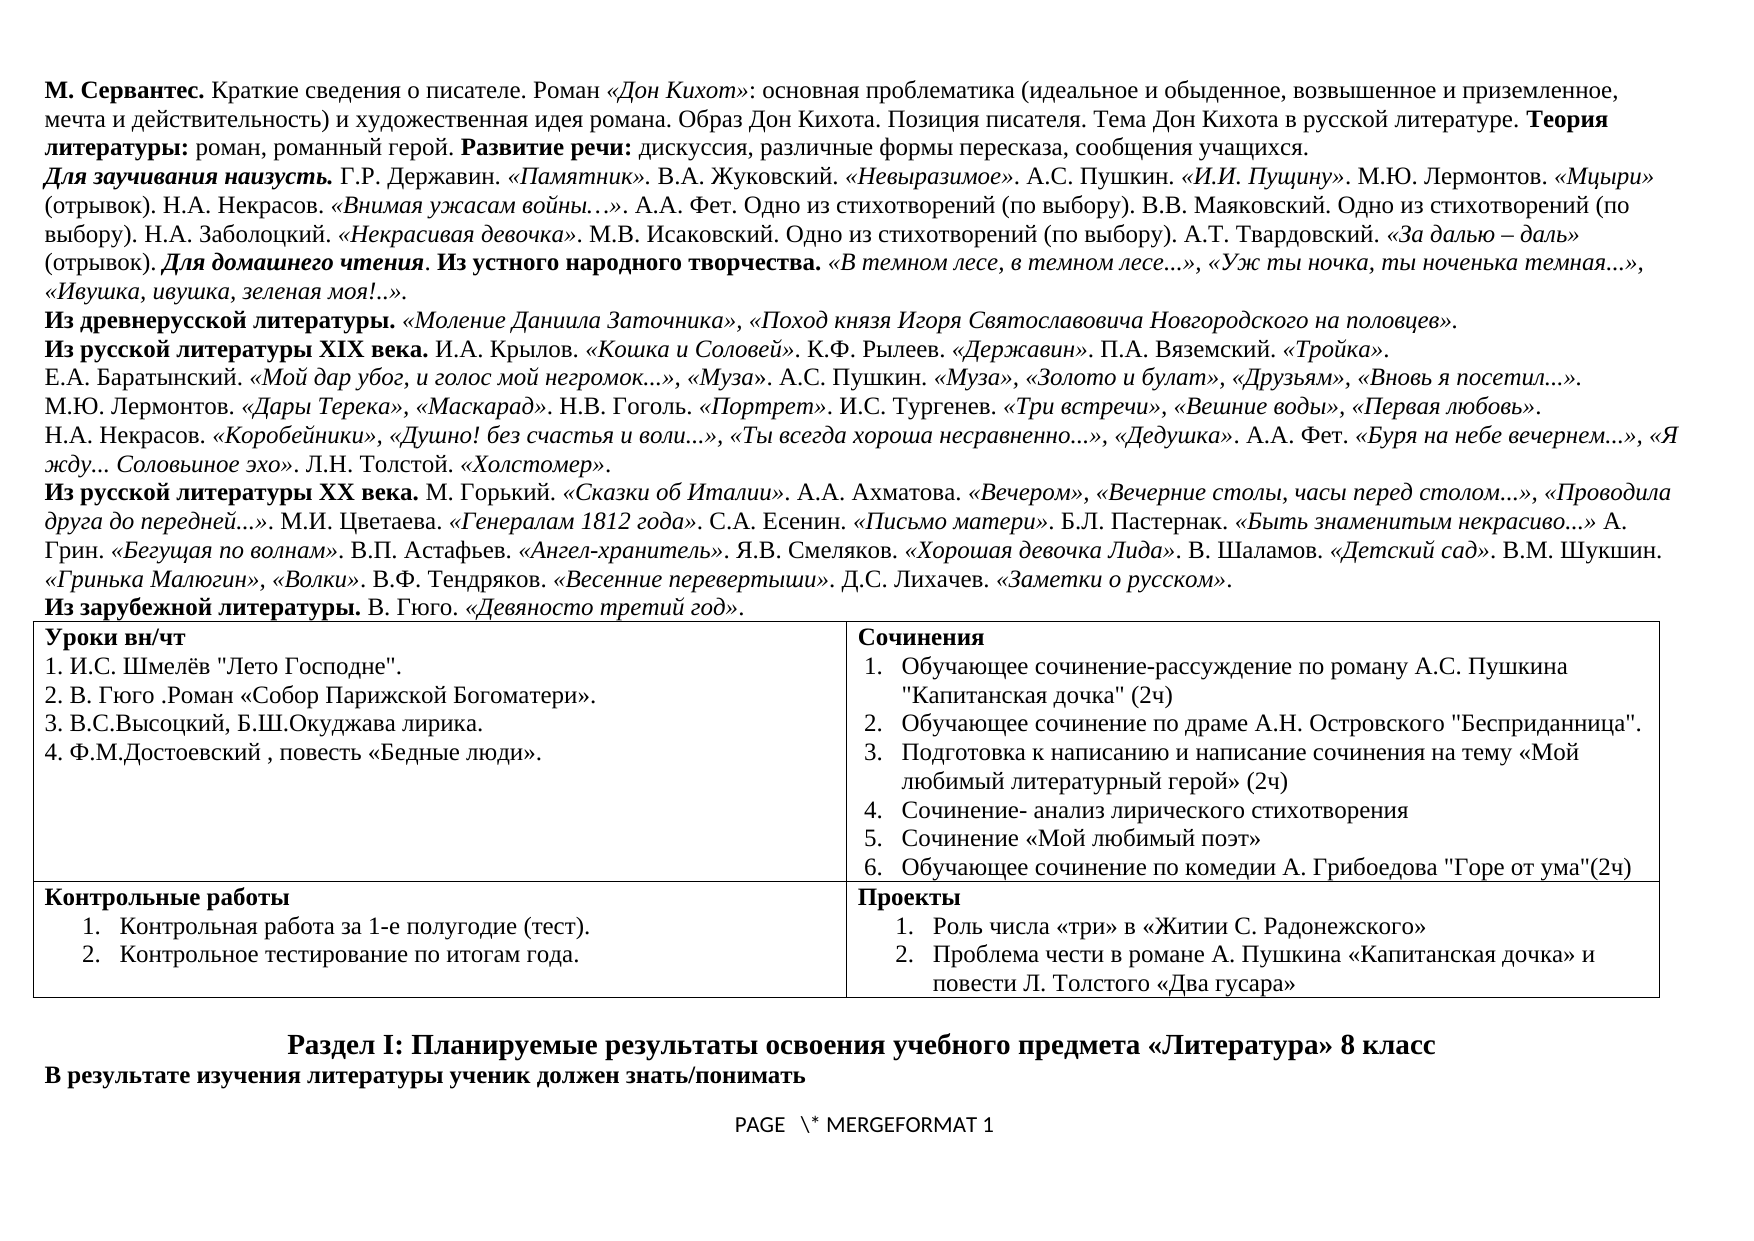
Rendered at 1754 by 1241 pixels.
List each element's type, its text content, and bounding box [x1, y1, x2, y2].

text В результате изучения литературы ученик должен знать/понимать [44, 1060, 1679, 1089]
table_cell Контрольные работы Контрольная работа за 1-е полугодие (тест). Контрольное тестирование по итогам года. [34, 882, 846, 997]
text Е.А. Баратынский. «Мой дар убог, и голос мой негромок...», «Муза». А.С. Пушкин. «Муза», «Золото и булат», «Друзьям», «Вновь я посетил...». [44, 362, 1679, 391]
text Н.А. Некрасов. «Коробейники», «Душно! без счастья и воли...», «Ты всегда хороша несравненно...», «Дедушка». А.А. Фет. «Буря на небе вечернем...», «Я жду... Соловьиное эхо». Л.Н. Толстой. «Холстомер». [44, 420, 1679, 477]
text М.Ю. Лермонтов. «Дары Терека», «Маскарад». Н.В. Гоголь. «Портрет». И.С. Тургенев. «Три встречи», «Вешние воды», «Первая любовь». [44, 391, 1679, 420]
text Из древнерусской литературы. «Моление Даниила Заточника», «Поход князя Игоря Святославовича Новгородского на половцев». [44, 305, 1679, 334]
text Из русской литературы ХХ века. М. Горький. «Сказки об Италии». А.А. Ахматова. «Вечером», «Вечерние столы, часы перед столом...», «Проводила друга до передней...». М.И. Цветаева. «Генералам 1812 года». С.А. Есенин. «Письмо матери». Б.Л. Пастернак. «Быть знаменитым некрасиво...» А. Грин. «Бегущая по волнам». В.П. Астафьев. «Ангел-хранитель». Я.В. Смеляков. «Хорошая девочка Лида». В. Шаламов. «Детский сад». В.М. Шукшин. «Гринька Малюгин», «Волки». В.Ф. Тендряков. «Весенние перевертыши». Д.С. Лихачев. «Заметки о русском». [44, 477, 1679, 592]
text Из зарубежной литературы. В. Гюго. «Девяносто третий год». [44, 592, 1679, 621]
text Для заучивания наизусть. Г.Р. Державин. «Памятник». В.А. Жуковский. «Невыразимое». А.С. Пушкин. «И.И. Пущину». М.Ю. Лермонтов. «Мцыри» (отрывок). Н.А. Некрасов. «Внимая ужасам войны…». А.А. Фет. Одно из стихотворений (по выбору). В.В. Маяковский. Одно из стихотворений (по выбору). Н.А. Заболоцкий. «Некрасивая девочка». М.В. Исаковский. Одно из стихотворений (по выбору). А.Т. Твардовский. «За далью – даль» (отрывок). Для домашнего чтения. Из устного народного творчества. «В темном лесе, в темном лесе...», «Уж ты ночка, ты ноченька темная...», «Ивушка, ивушка, зеленая моя!..». [44, 161, 1679, 305]
text М. Сервантес. Краткие сведения о писателе. Роман «Дон Кихот»: основная проблематика (идеальное и обыденное, возвышенное и приземленное, мечта и действительность) и художественная идея романа. Образ Дон Кихота. Позиция писателя. Тема Дон Кихота в русской литературе. Теория литературы: роман, романный герой. Развитие речи: дискуссия, различные формы пересказа, сообщения учащихся. [44, 75, 1679, 161]
text Раздел I: Планируемые результаты освоения учебного предмета «Литература» 8 класс [44, 1027, 1679, 1060]
table_header Уроки вн/чт 1. И.С. Шмелёв "Лето Господне". 2. В. Гюго .Роман «Собор Парижской Богоматери». 3. В.С.Высоцкий, Б.Ш.Окуджава лирика. 4. Ф.М.Достоевский , повесть «Бедные люди». [34, 622, 846, 881]
text Из русской литературы ХIХ века. И.А. Крылов. «Кошка и Соловей». К.Ф. Рылеев. «Державин». П.А. Вяземский. «Тройка». [44, 334, 1679, 362]
table_header Сочинения Обучающее сочинение-рассуждение по роману А.С. Пушкина "Капитанская дочка" (2ч) Обучающее сочинение по драме А.Н. Островского "Бесприданница". Подготовка к написанию и написание сочинения на тему «Мой любимый литературный герой» (2ч) Сочинение- анализ лирического стихотворения Сочинение «Мой любимый поэт» Обучающее сочинение по комедии А. Грибоедова "Горе от ума"(2ч) [847, 622, 1659, 881]
table_cell Проекты Роль числа «три» в «Житии С. Радонежского» Проблема чести в романе А. Пушкина «Капитанская дочка» и повести Л. Толстого «Два гусара» [847, 882, 1659, 997]
